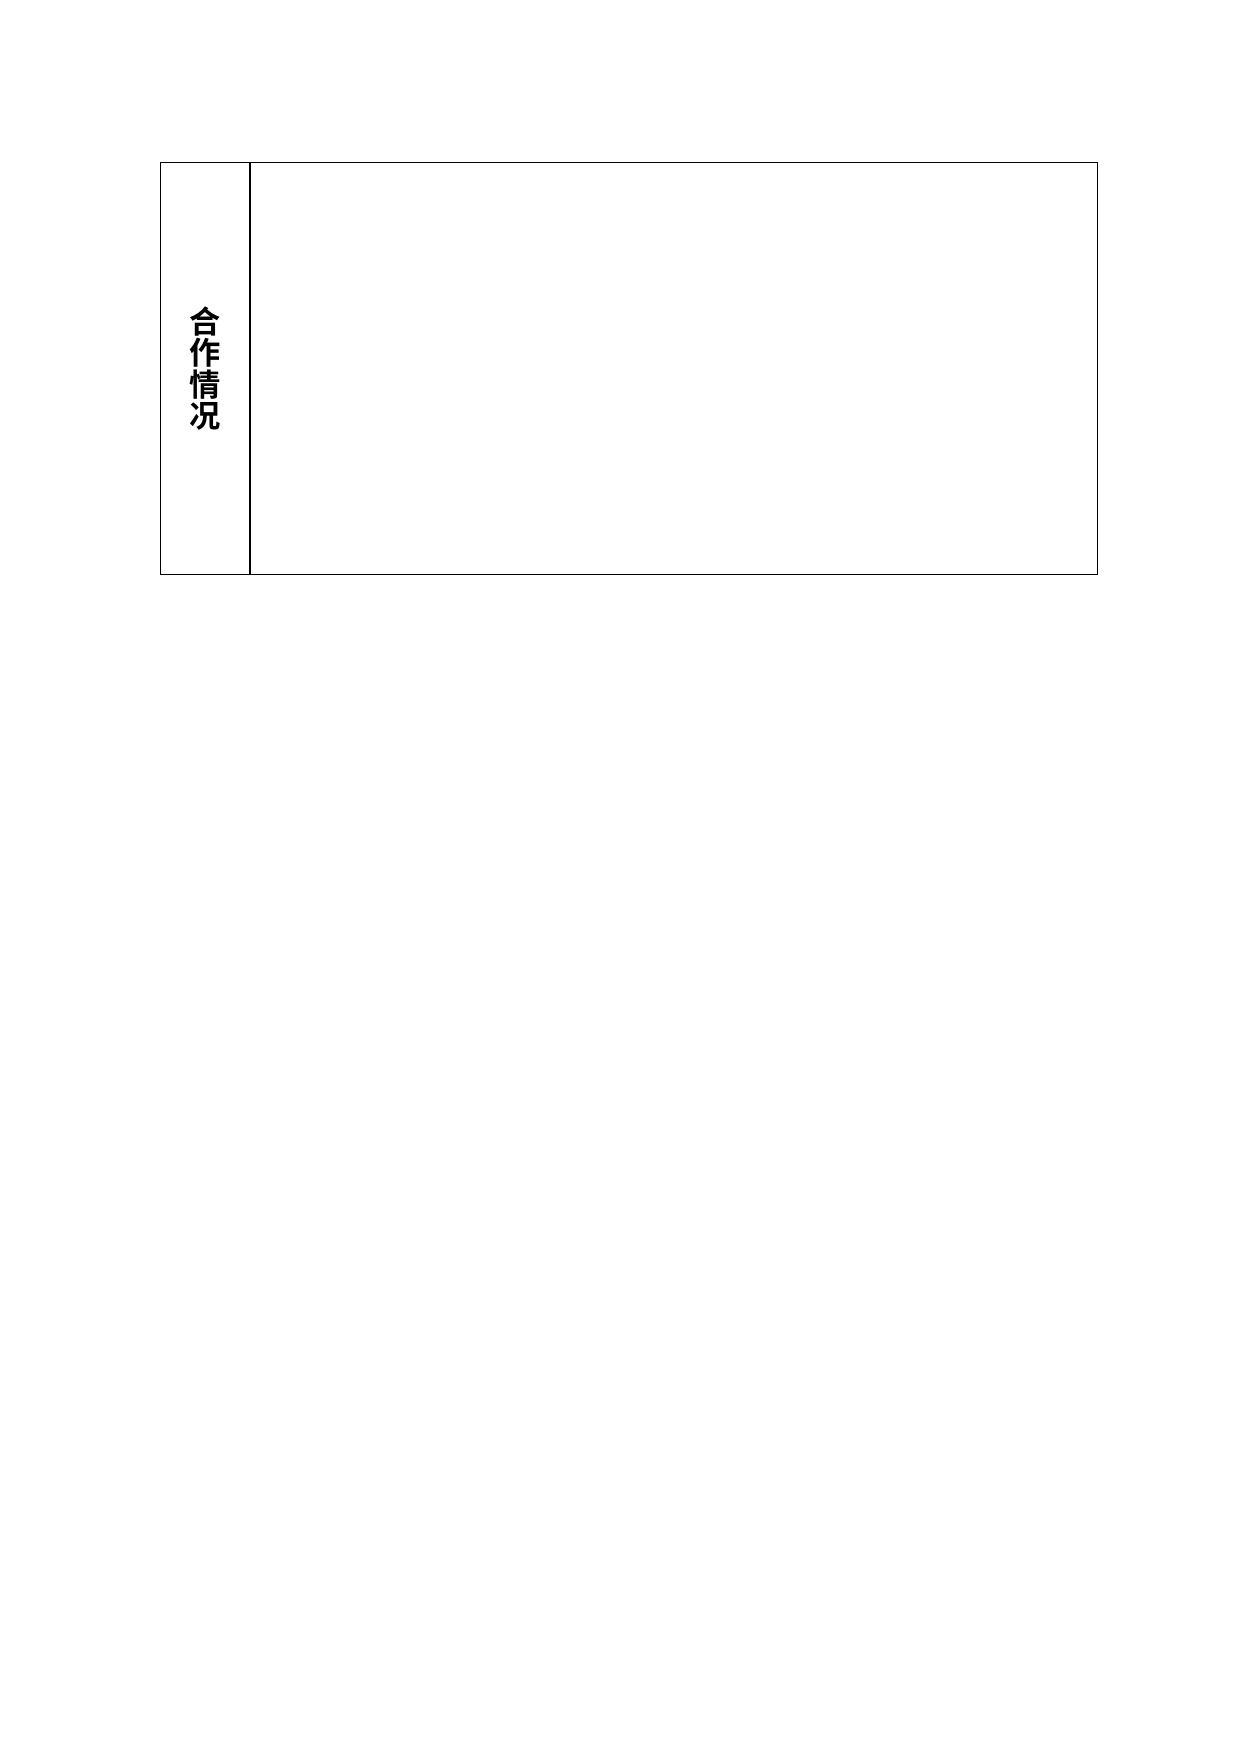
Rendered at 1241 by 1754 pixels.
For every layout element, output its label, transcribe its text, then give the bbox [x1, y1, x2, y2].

table_cell 合作情况 [161, 163, 249, 573]
table_cell [251, 163, 1097, 573]
